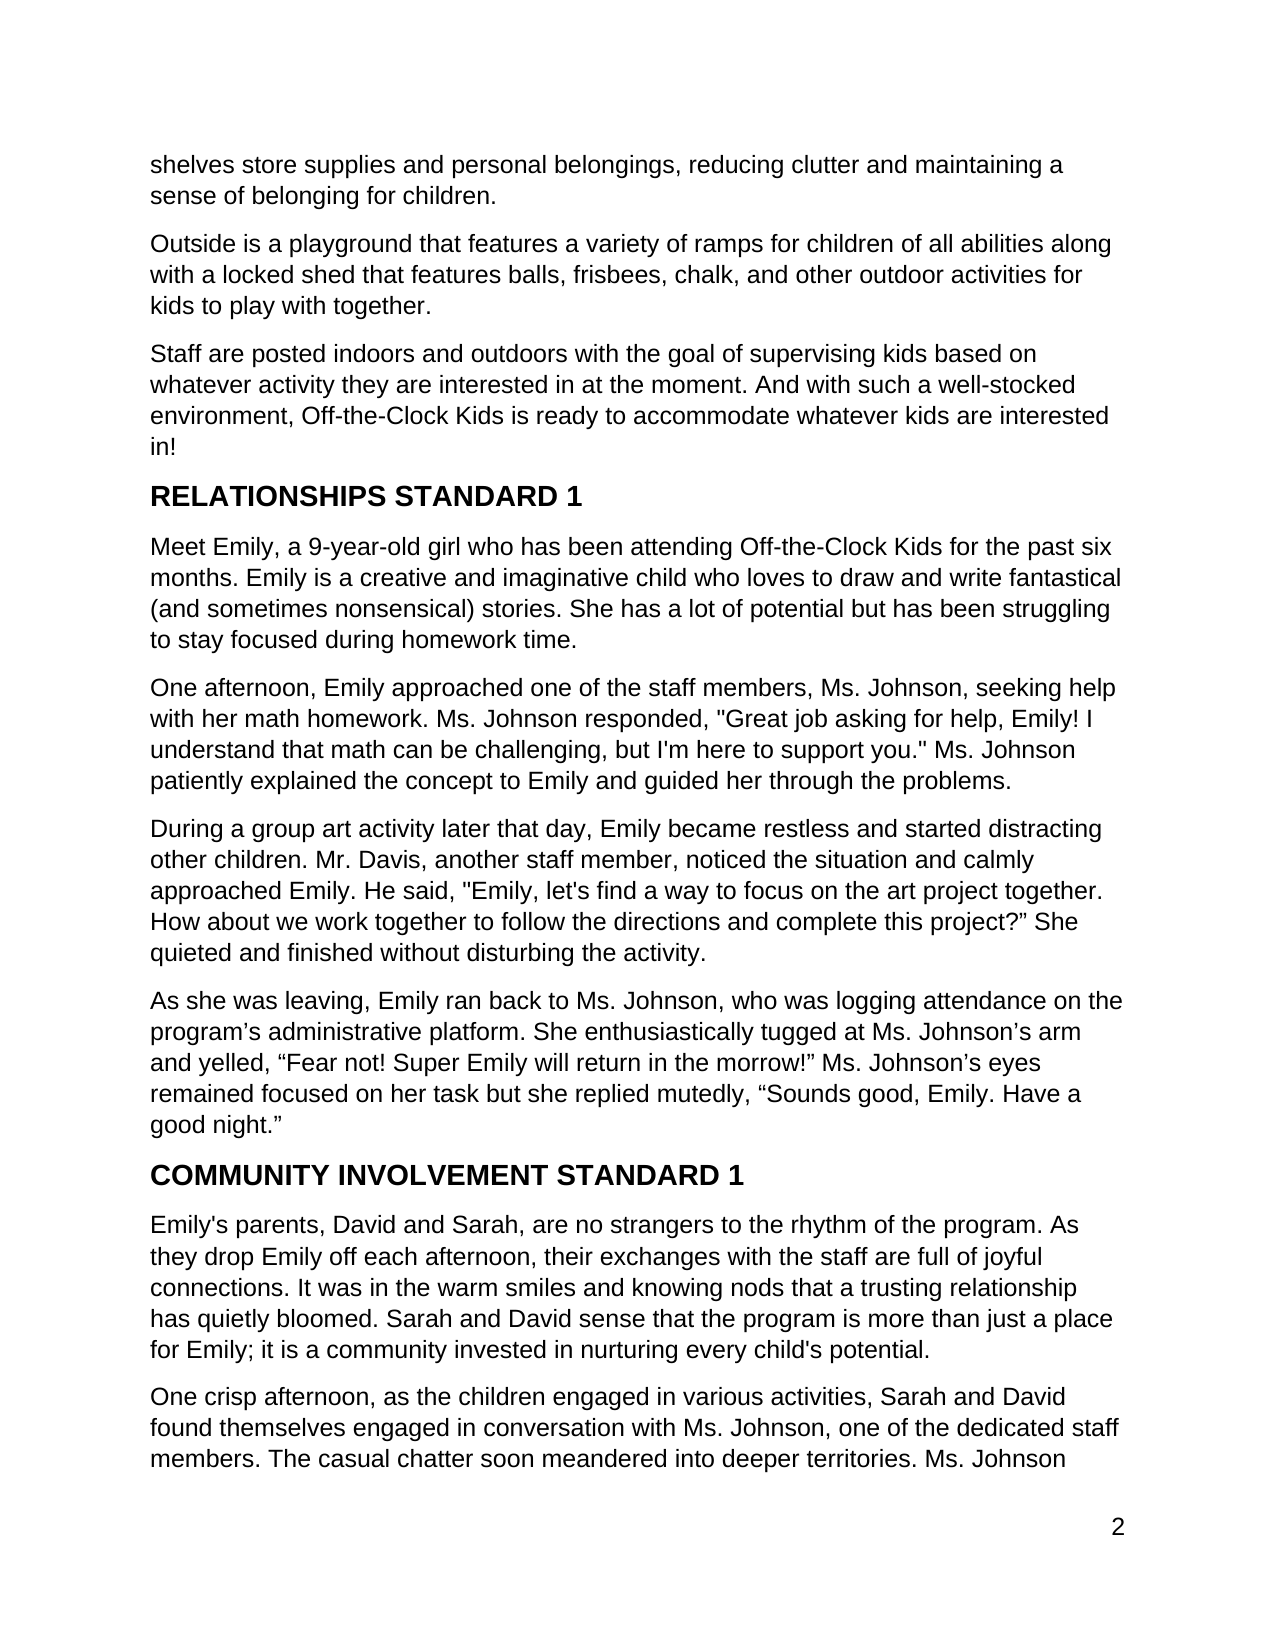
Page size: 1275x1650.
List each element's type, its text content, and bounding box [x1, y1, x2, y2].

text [150, 1382, 1125, 1473]
text COMMUNITY INVOLVEMENT STANDARD 1 [150, 1158, 1125, 1191]
text Meet Emily, a 9-year-old girl who has been attending Off-the-Clock Kids for the past six months. Emily is a creative and imaginative child who loves to draw and write fantastical (and sometimes nonsensical) stories. She has a lot of potential but has been struggling to stay focused during homework time.​ [150, 532, 1125, 654]
text During a group art activity later that day, Emily became restless and started distracting other children. Mr. Davis, another staff member, noticed the situation and calmly approached Emily. He said, "Emily, let's find a way to focus on the art project together. How about we work together to follow the directions and complete this project?” She quieted and finished without disturbing the activity.​ [150, 814, 1125, 967]
text Emily's parents, David and Sarah, are no strangers to the rhythm of the program. As they drop Emily off each afternoon, their exchanges with the staff are full of joyful connections. It was in the warm smiles and knowing nods that a trusting relationship has quietly bloomed. Sarah and David sense that the program is more than just a place for Emily; it is a community invested in nurturing every child's potential. [150, 1210, 1125, 1363]
text RELATIONSHIPS STANDARD 1 [150, 479, 1125, 513]
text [150, 150, 1125, 210]
text Outside is a playground that features a variety of ramps for children of all abilities along with a locked shed that features balls, frisbees, chalk, and other outdoor activities for kids to play with together. [150, 229, 1125, 319]
text As she was leaving, Emily ran back to Ms. Johnson, who was logging attendance on the program’s administrative platform. She enthusiastically tugged at Ms. Johnson’s arm and yelled, “Fear not! Super Emily will return in the morrow!” Ms. Johnson’s eyes remained focused on her task but she replied mutedly, “Sounds good, Emily. Have a good night.”​ [150, 986, 1125, 1139]
text Staff are posted indoors and outdoors with the goal of supervising kids based on whatever activity they are interested in at the moment. And with such a well-stocked environment, Off-the-Clock Kids is ready to accommodate whatever kids are interested in! [150, 338, 1125, 460]
text One afternoon, Emily approached one of the staff members, Ms. Johnson, seeking help with her math homework. Ms. Johnson responded, "Great job asking for help, Emily! I understand that math can be challenging, but I'm here to support you." Ms. Johnson patiently explained the concept to Emily and guided her through the problems.​ [150, 673, 1125, 795]
